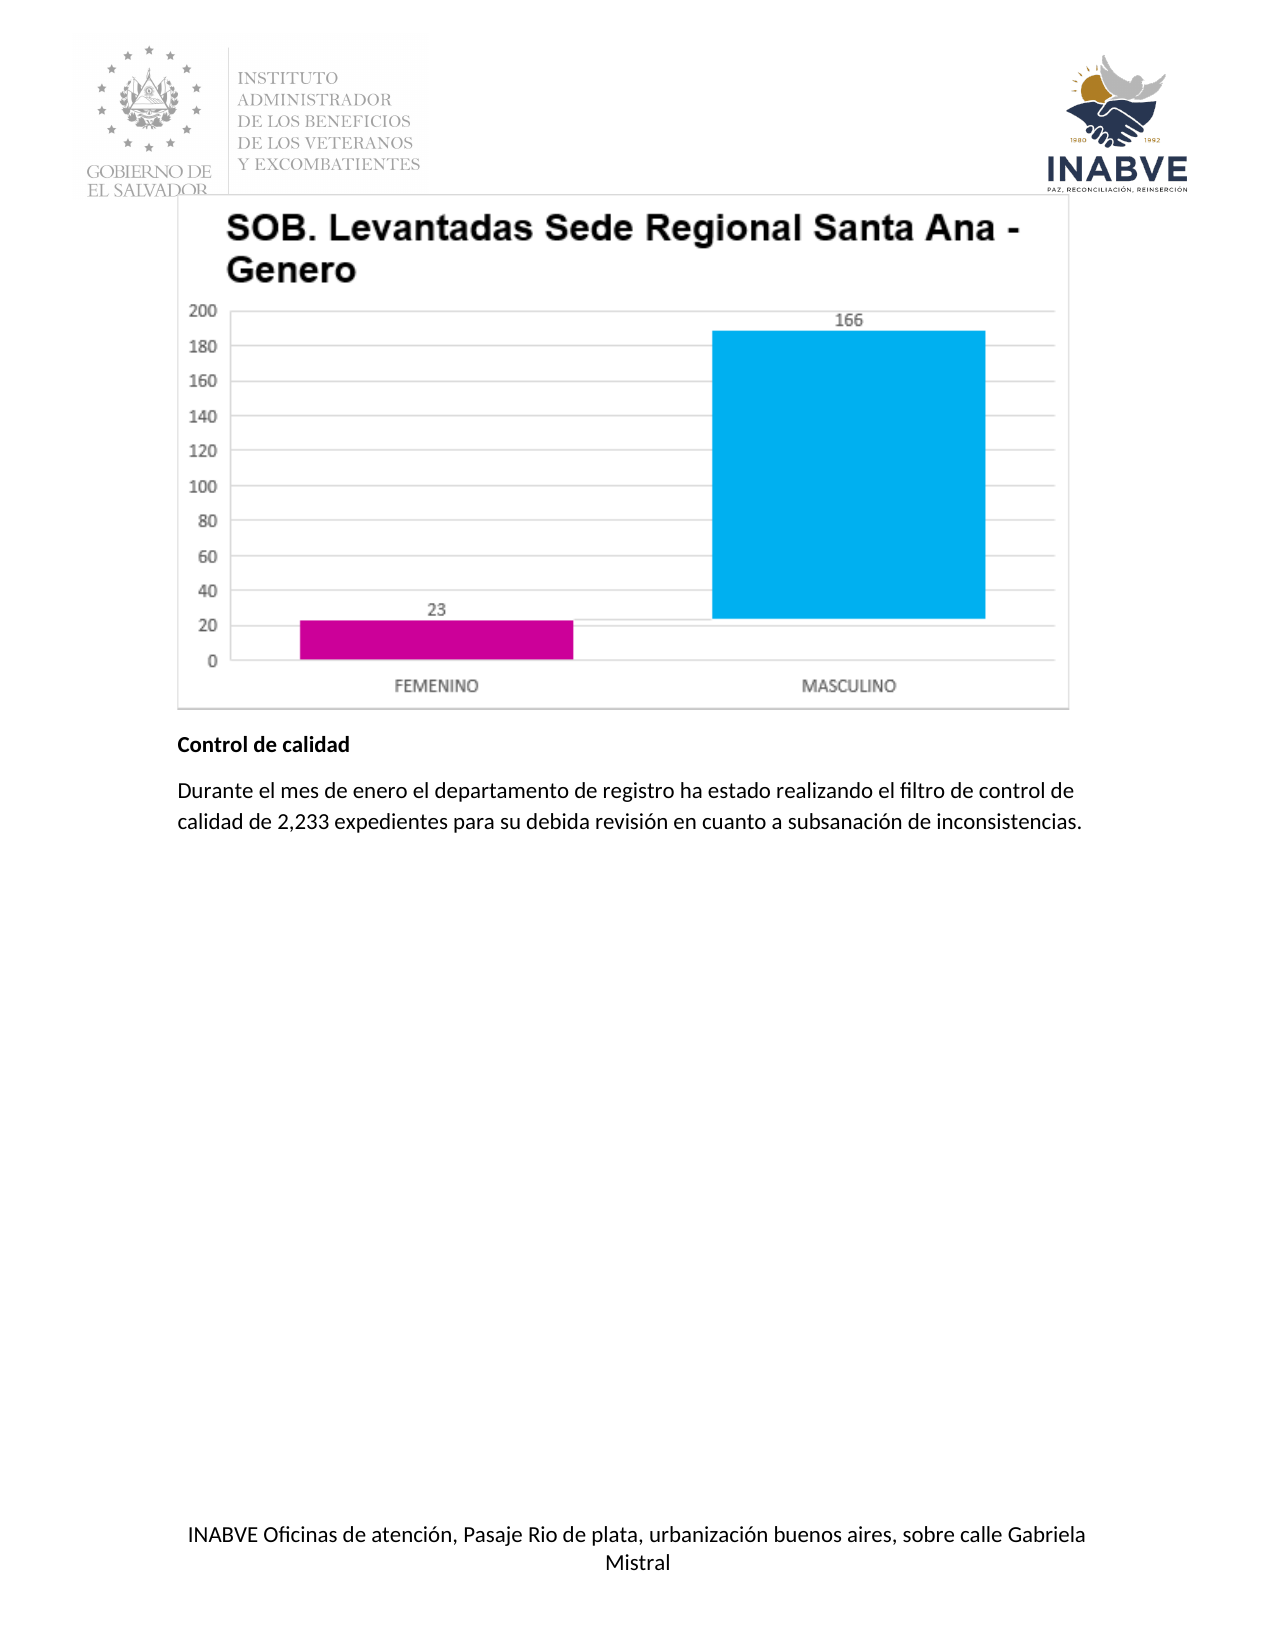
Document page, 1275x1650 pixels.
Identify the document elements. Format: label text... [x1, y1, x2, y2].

picture [71, 33, 1192, 711]
text Control de calidad [177, 272, 1098, 758]
text Durante el mes de enero el departamento de registro ha estado realizando el filtro de control de calidad de 2,233 expedientes para su debida revisión en cuanto a subsanación de inconsistencias. [177, 777, 1098, 835]
